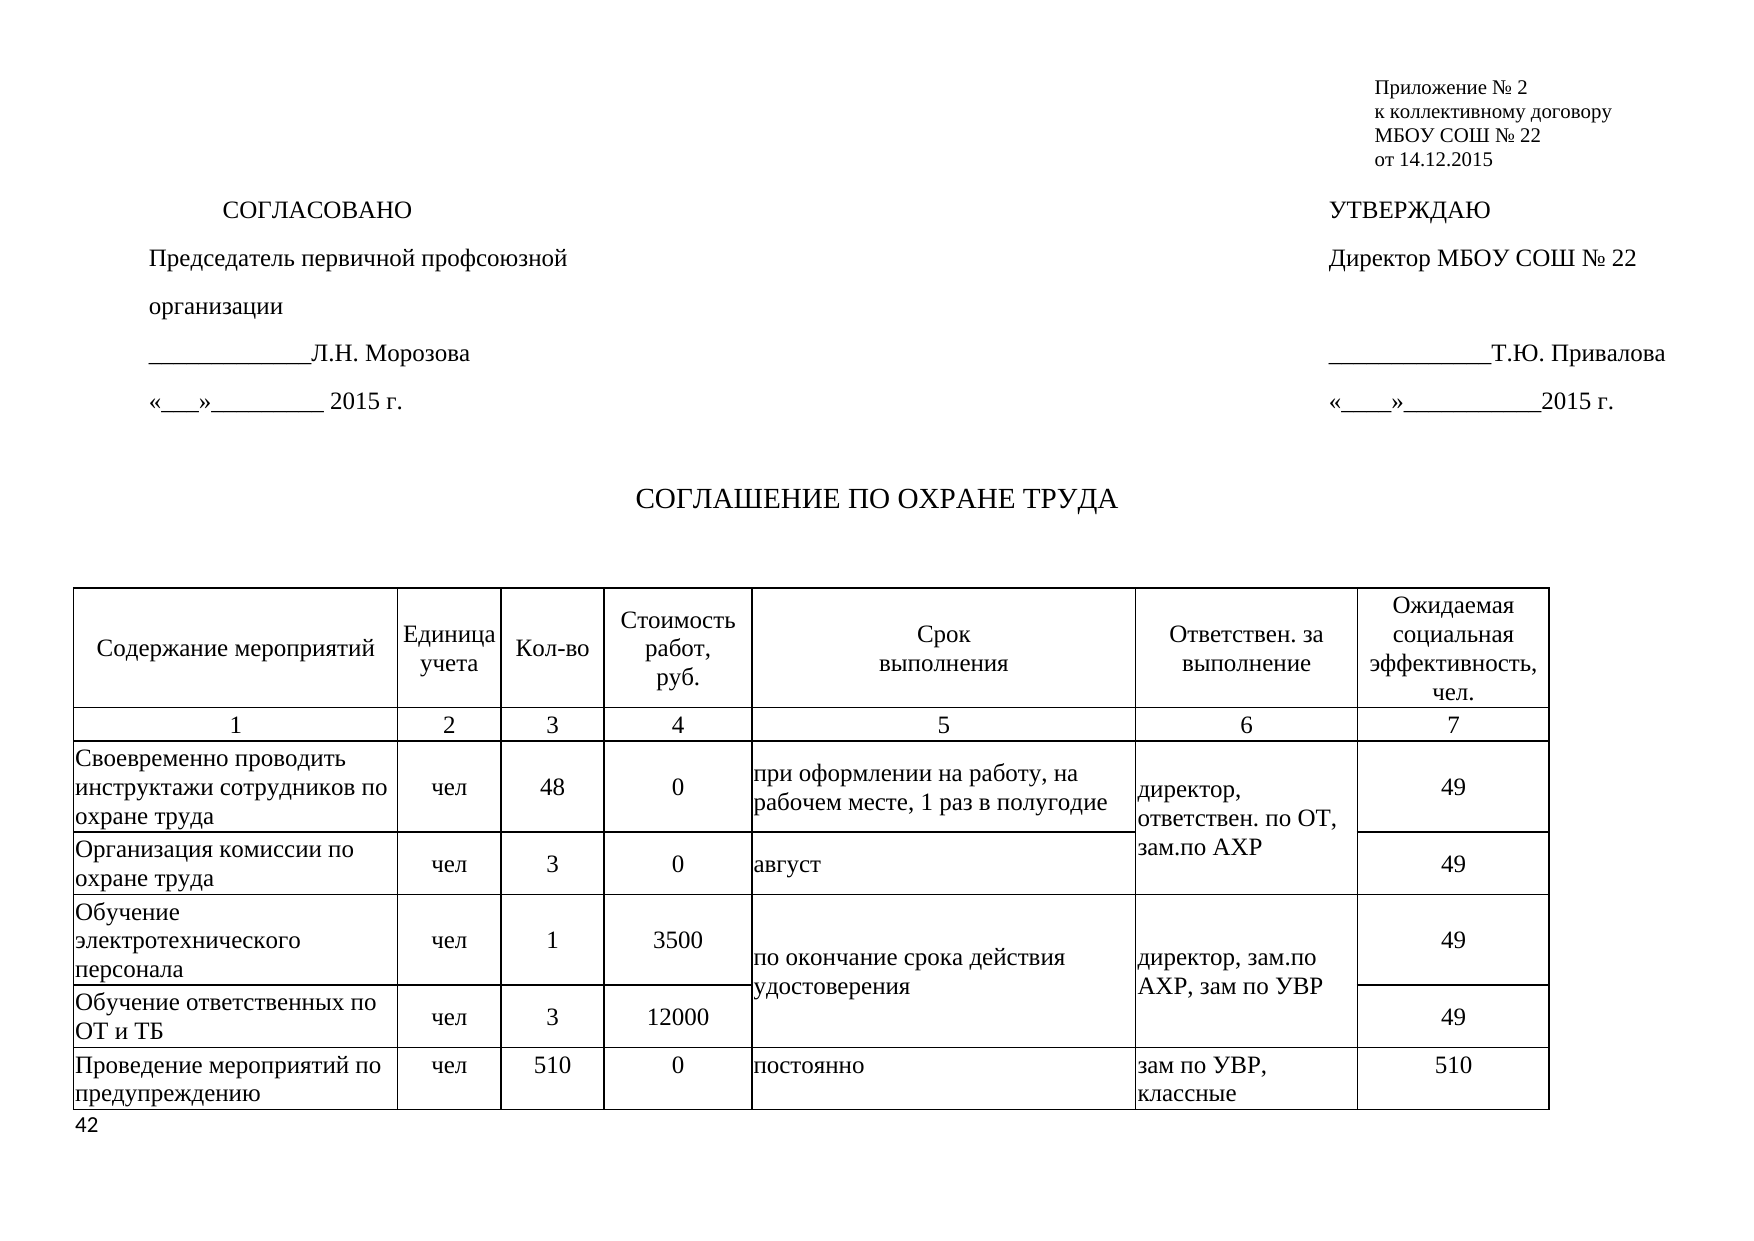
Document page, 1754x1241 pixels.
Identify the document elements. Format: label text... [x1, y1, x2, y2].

text СОГЛАСОВАНО УТВЕРЖДАЮ [149, 195, 1679, 224]
table_cell 510 [502, 1048, 603, 1109]
table_cell чел [398, 986, 500, 1047]
text СОГЛАШЕНИЕ ПО ОХРАНЕ ТРУДА [75, 482, 1679, 515]
table_cell постоянно [753, 1048, 1135, 1109]
table_header Единица учета [398, 589, 500, 707]
table_cell Организация комиссии по охране труда [74, 833, 397, 893]
table_cell 1 [74, 708, 397, 740]
table_cell чел [398, 1048, 500, 1109]
table_cell 12000 [605, 986, 751, 1047]
table_header Ожидаемая социальная эффективность, чел. [1358, 589, 1548, 707]
text от 14.12.2015 [1256, 147, 1679, 171]
text «___»_________ 2015 г. «____»___________2015 г. [75, 386, 1679, 415]
table_cell 0 [605, 1048, 751, 1109]
table_cell 7 [1358, 708, 1548, 740]
table_header Кол-во [502, 589, 603, 707]
table_header Ответствен. за выполнение [1136, 589, 1357, 707]
table_cell 0 [605, 833, 751, 893]
table_cell Обучение электротехнического персонала [74, 895, 397, 984]
table_cell чел [398, 895, 500, 984]
table_cell 510 [1358, 1048, 1548, 1109]
table_cell 3 [502, 708, 603, 740]
table_header Стоимость работ, руб. [605, 589, 751, 707]
text МБОУ СОШ № 22 [1256, 123, 1679, 147]
table_cell 0 [605, 742, 751, 831]
table_header Содержание мероприятий [74, 589, 397, 707]
table_cell 49 [1358, 833, 1548, 893]
table_header Срок выполнения [753, 589, 1135, 707]
text _____________Л.Н. Морозова _____________Т.Ю. Привалова [75, 338, 1679, 367]
table_cell 3 [502, 833, 603, 893]
table_cell Своевременно проводить инструктажи сотрудников по охране труда [74, 742, 397, 831]
table_cell при оформлении на работу, на рабочем месте, 1 раз в полугодие [753, 742, 1135, 831]
text Председатель первичной профсоюзной Директор МБОУ СОШ № 22 [75, 243, 1679, 272]
table_cell чел [398, 742, 500, 831]
table_cell 3500 [605, 895, 751, 984]
table_cell 2 [398, 708, 500, 740]
table_cell август [753, 833, 1135, 893]
table_cell Обучение ответственных по ОТ и ТБ [74, 986, 397, 1047]
table_cell по окончание срока действия удостоверения [753, 895, 1135, 1047]
table_cell директор, зам.по АХР, зам по УВР [1136, 895, 1357, 1047]
table_cell 1 [502, 895, 603, 984]
text к коллективному договору [1256, 99, 1679, 123]
table_cell 4 [605, 708, 751, 740]
table_cell 49 [1358, 986, 1548, 1047]
table_cell 3 [502, 986, 603, 1047]
text Приложение № 2 [1256, 75, 1679, 99]
table_cell 6 [1136, 708, 1357, 740]
table_cell 5 [753, 708, 1135, 740]
table_cell 49 [1358, 742, 1548, 831]
table_cell 48 [502, 742, 603, 831]
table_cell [1136, 1048, 1357, 1109]
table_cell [74, 1048, 397, 1109]
table_cell директор, ответствен. по ОТ, зам.по АХР [1136, 742, 1357, 893]
table_cell чел [398, 833, 500, 893]
text организации [75, 291, 1679, 319]
table_cell 49 [1358, 895, 1548, 984]
